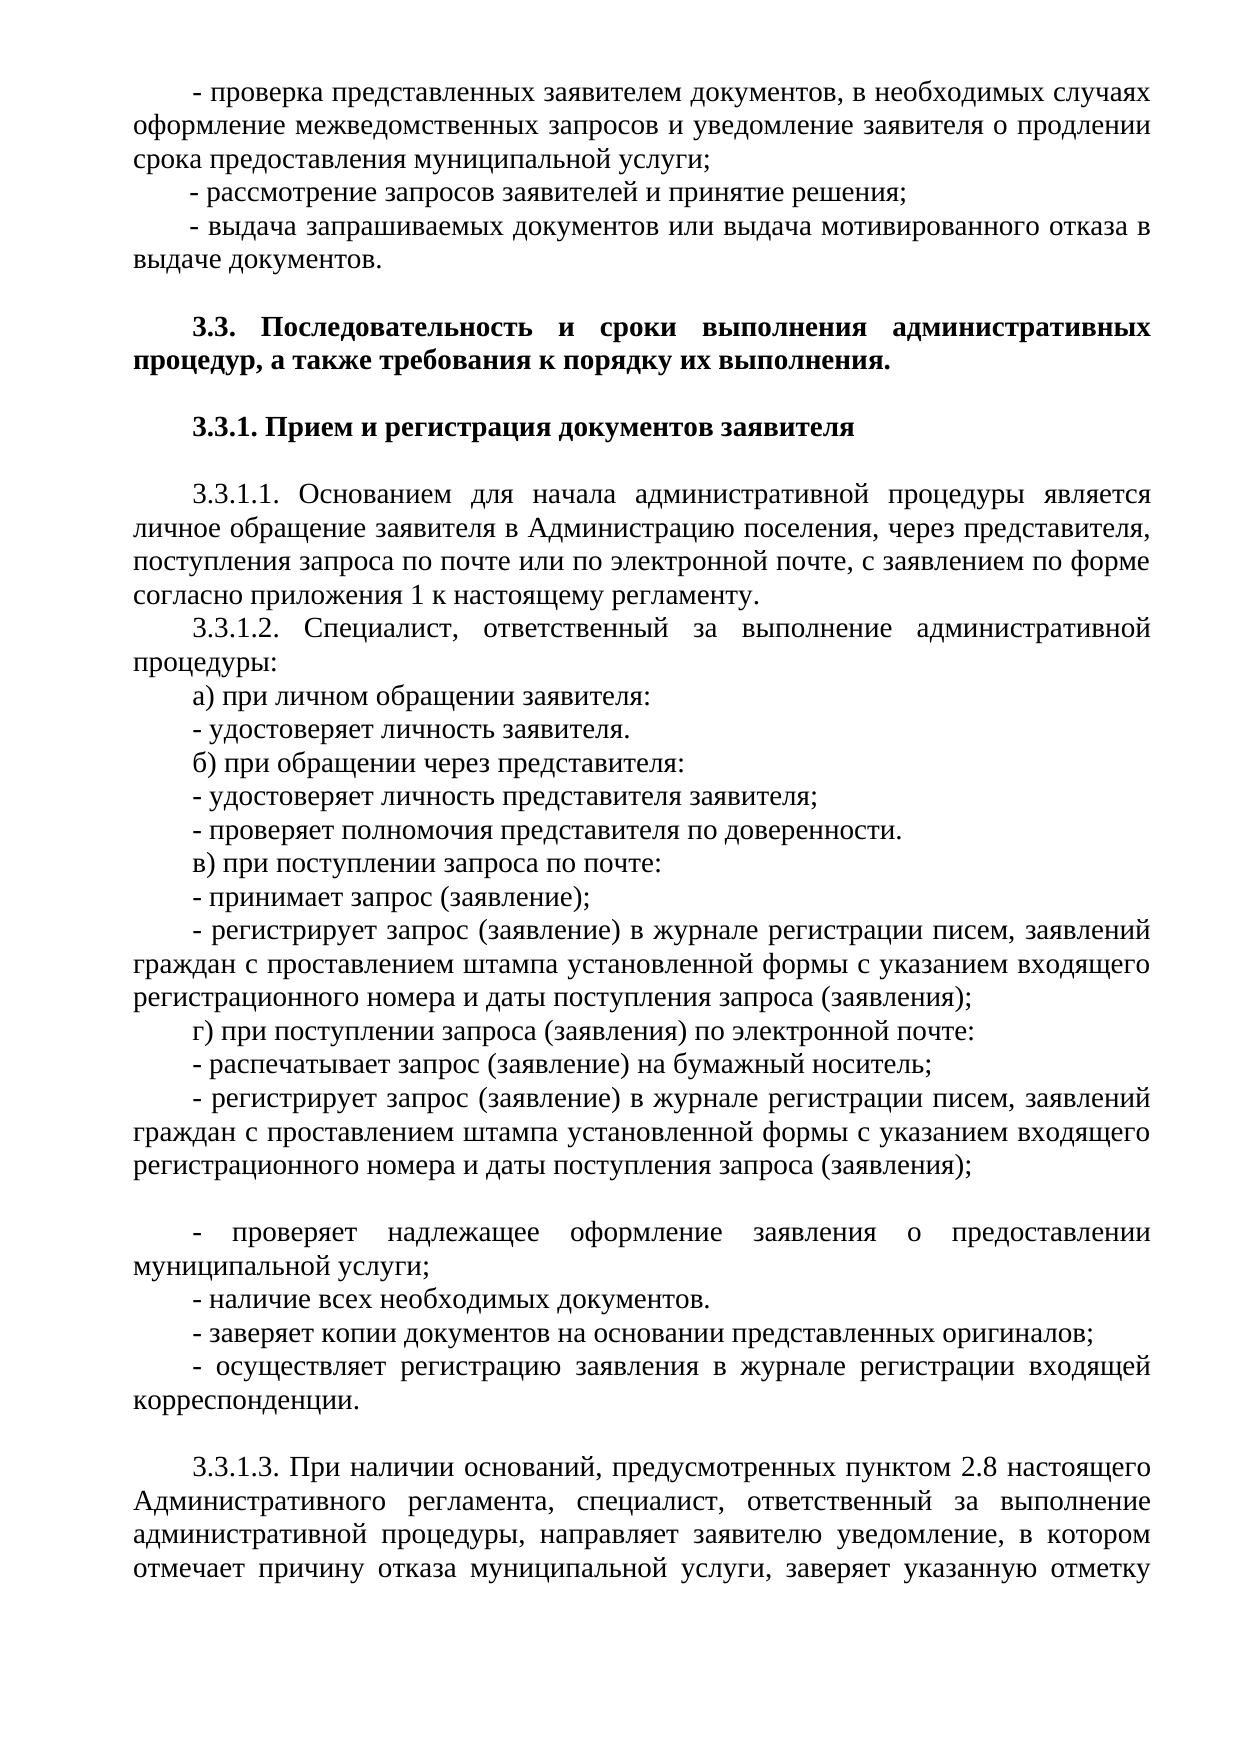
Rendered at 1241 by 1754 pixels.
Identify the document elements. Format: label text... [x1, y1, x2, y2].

text - проверяет надлежащее оформление заявления о предоставлении муниципальной услуги; [133, 1214, 1152, 1281]
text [133, 1449, 1152, 1583]
text - регистрирует запрос (заявление) в журнале регистрации писем, заявлений граждан с проставлением штампа установленной формы с указанием входящего регистрационного номера и даты поступления запроса (заявления); [133, 1080, 1152, 1181]
text - проверяет полномочия представителя по доверенности. [133, 812, 1152, 845]
text - рассмотрение запросов заявителей и принятие решения; [133, 174, 1152, 208]
text - регистрирует запрос (заявление) в журнале регистрации писем, заявлений граждан с проставлением штампа установленной формы с указанием входящего регистрационного номера и даты поступления запроса (заявления); [133, 912, 1152, 1013]
text 3.3.1. Прием и регистрация документов заявителя [133, 409, 1152, 443]
text г) при поступлении запроса (заявления) по электронной почте: [133, 1013, 1152, 1047]
text в) при поступлении запроса по почте: [133, 845, 1152, 879]
text - выдача запрашиваемых документов или выдача мотивированного отказа в выдаче документов. [133, 208, 1152, 275]
text 3.3.1.2. Специалист, ответственный за выполнение административной процедуры: [133, 611, 1152, 678]
text а) при личном обращении заявителя: [133, 678, 1152, 711]
text - удостоверяет личность заявителя. [133, 711, 1152, 745]
text - проверка представленных заявителем документов, в необходимых случаях оформление межведомственных запросов и уведомление заявителя о продлении срока предоставления муниципальной услуги; [133, 74, 1152, 174]
text - заверяет копии документов на основании представленных оригиналов; [133, 1315, 1152, 1348]
text - принимает запрос (заявление); [133, 879, 1152, 912]
text 3.3.1.1. Основанием для начала административной процедуры является личное обращение заявителя в Администрацию поселения, через представителя, поступления запроса по почте или по электронной почте, с заявлением по форме согласно приложения 1 к настоящему регламенту. [133, 476, 1152, 611]
text б) при обращении через представителя: [133, 745, 1152, 778]
text - удостоверяет личность представителя заявителя; [133, 778, 1152, 812]
text 3.3. Последовательность и сроки выполнения административных процедур, а также требования к порядку их выполнения. [133, 309, 1152, 376]
text - наличие всех необходимых документов. [133, 1281, 1152, 1315]
text - осуществляет регистрацию заявления в журнале регистрации входящей корреспонденции. [133, 1348, 1152, 1416]
text - распечатывает запрос (заявление) на бумажный носитель; [133, 1047, 1152, 1080]
